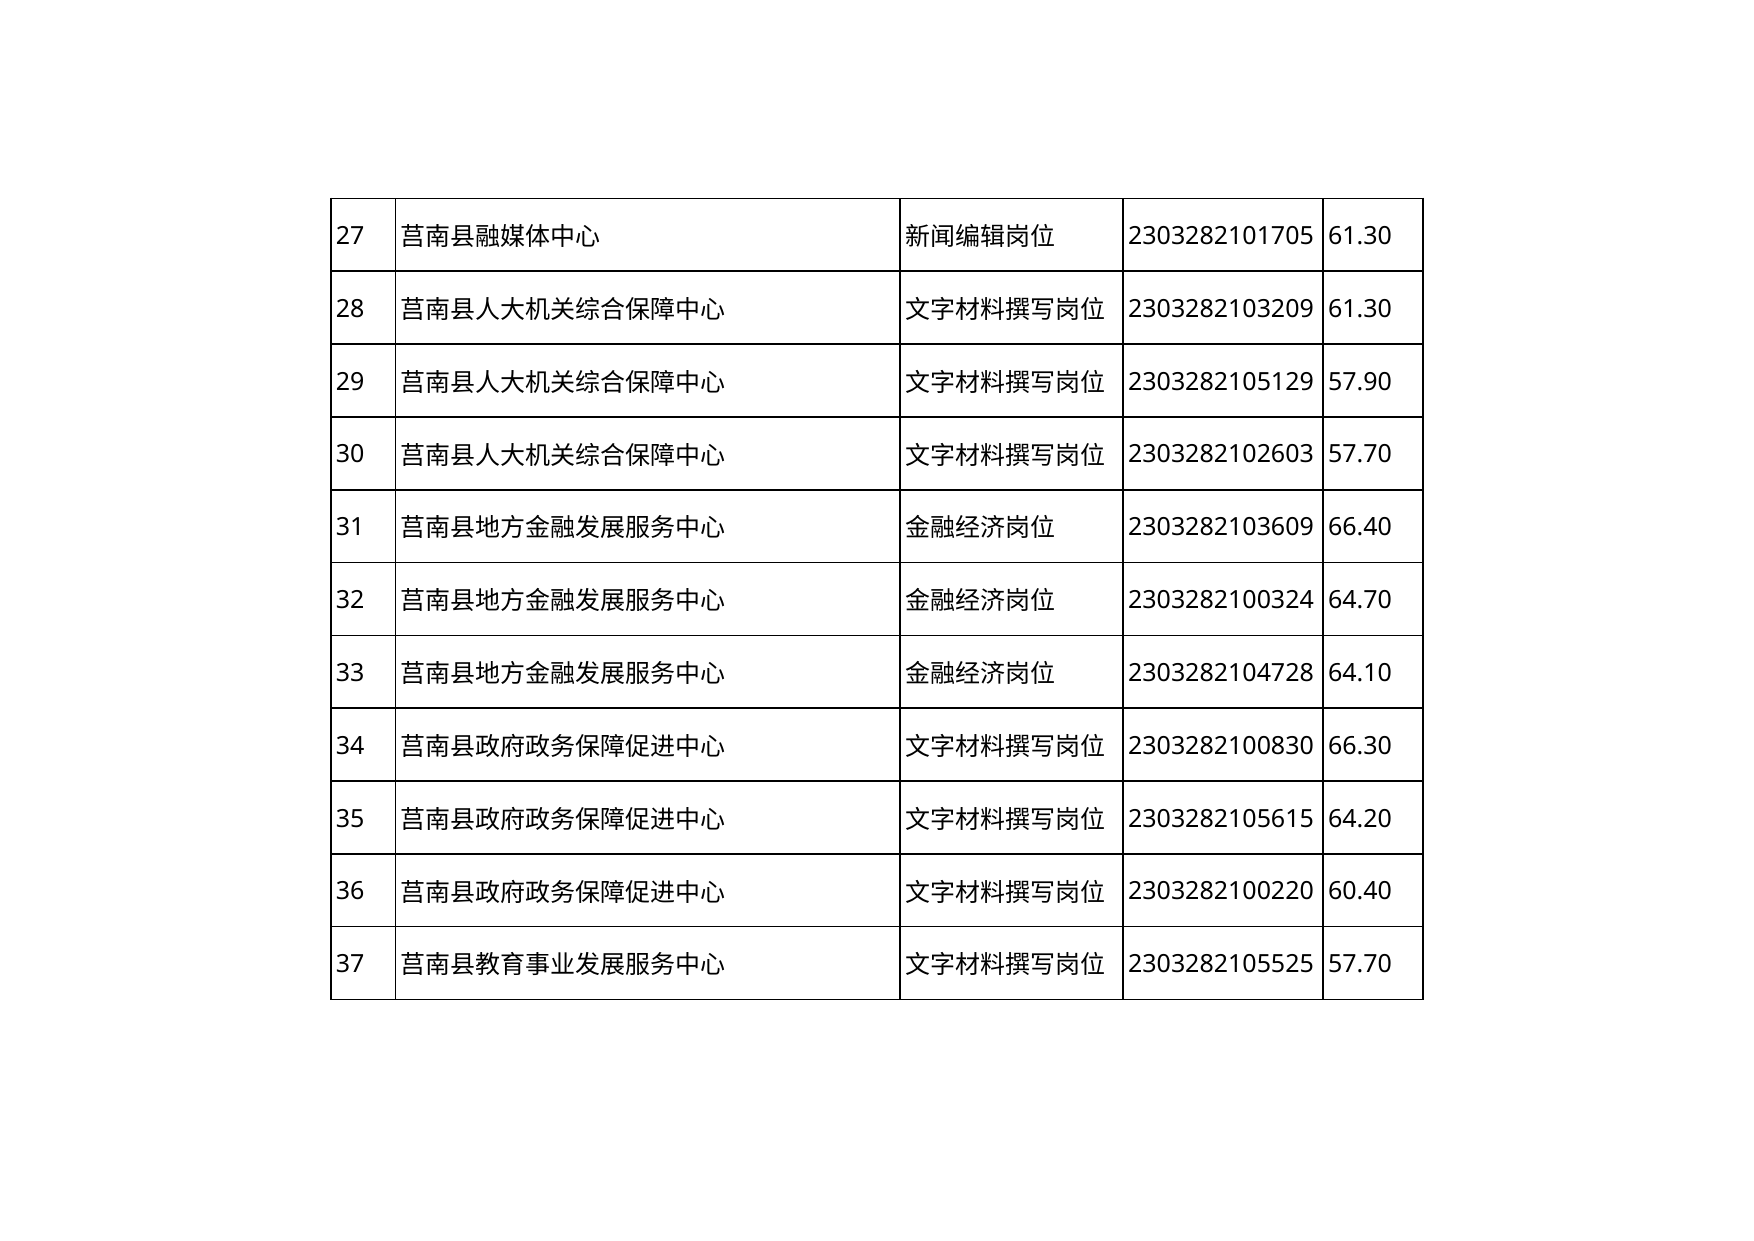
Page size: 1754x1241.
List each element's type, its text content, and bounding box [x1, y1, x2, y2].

table_cell 57.70 [1324, 927, 1422, 998]
table_cell 金融经济岗位 [901, 636, 1122, 707]
table_cell 文字材料撰写岗位 [901, 927, 1122, 998]
table_cell 64.10 [1324, 636, 1422, 707]
table_cell 莒南县地方金融发展服务中心 [396, 491, 899, 562]
table_cell 60.40 [1324, 855, 1422, 926]
table_cell 金融经济岗位 [901, 491, 1122, 562]
table_cell 2303282105129 [1124, 345, 1322, 416]
table_cell 28 [332, 272, 395, 343]
table_cell 2303282103209 [1124, 272, 1322, 343]
table_cell 文字材料撰写岗位 [901, 855, 1122, 926]
table_cell 27 [332, 199, 395, 270]
table_cell 64.70 [1324, 563, 1422, 634]
table_cell 57.70 [1324, 418, 1422, 489]
table_cell 莒南县人大机关综合保障中心 [396, 272, 899, 343]
table_cell 2303282101705 [1124, 199, 1322, 270]
table_cell 文字材料撰写岗位 [901, 782, 1122, 853]
table_cell 61.30 [1324, 272, 1422, 343]
table_cell 33 [332, 636, 395, 707]
table_cell 66.30 [1324, 709, 1422, 780]
table_cell 2303282104728 [1124, 636, 1322, 707]
table_cell 2303282100830 [1124, 709, 1322, 780]
table_cell 金融经济岗位 [901, 563, 1122, 634]
table_cell 新闻编辑岗位 [901, 199, 1122, 270]
table_cell 35 [332, 782, 395, 853]
table_cell 莒南县融媒体中心 [396, 199, 899, 270]
table_cell 莒南县政府政务保障促进中心 [396, 782, 899, 853]
table_cell 64.20 [1324, 782, 1422, 853]
table_cell 莒南县政府政务保障促进中心 [396, 709, 899, 780]
table_cell 29 [332, 345, 395, 416]
table_cell 2303282100324 [1124, 563, 1322, 634]
table_cell 莒南县政府政务保障促进中心 [396, 855, 899, 926]
table_cell 文字材料撰写岗位 [901, 418, 1122, 489]
table_cell 文字材料撰写岗位 [901, 345, 1122, 416]
table_cell 32 [332, 563, 395, 634]
table_cell 30 [332, 418, 395, 489]
table_cell 2303282105525 [1124, 927, 1322, 998]
table_cell 61.30 [1324, 199, 1422, 270]
table_cell 37 [332, 927, 395, 998]
table_cell 2303282103609 [1124, 491, 1322, 562]
table_cell 莒南县人大机关综合保障中心 [396, 345, 899, 416]
table_cell 莒南县人大机关综合保障中心 [396, 418, 899, 489]
table_cell 莒南县教育事业发展服务中心 [396, 927, 899, 998]
table_cell 66.40 [1324, 491, 1422, 562]
table_cell 36 [332, 855, 395, 926]
table_cell 文字材料撰写岗位 [901, 272, 1122, 343]
table_cell 2303282105615 [1124, 782, 1322, 853]
table_cell 文字材料撰写岗位 [901, 709, 1122, 780]
table_cell 31 [332, 491, 395, 562]
table_cell 莒南县地方金融发展服务中心 [396, 636, 899, 707]
table_cell 34 [332, 709, 395, 780]
table_cell 57.90 [1324, 345, 1422, 416]
table_cell 莒南县地方金融发展服务中心 [396, 563, 899, 634]
table_cell 2303282100220 [1124, 855, 1322, 926]
table_cell 2303282102603 [1124, 418, 1322, 489]
